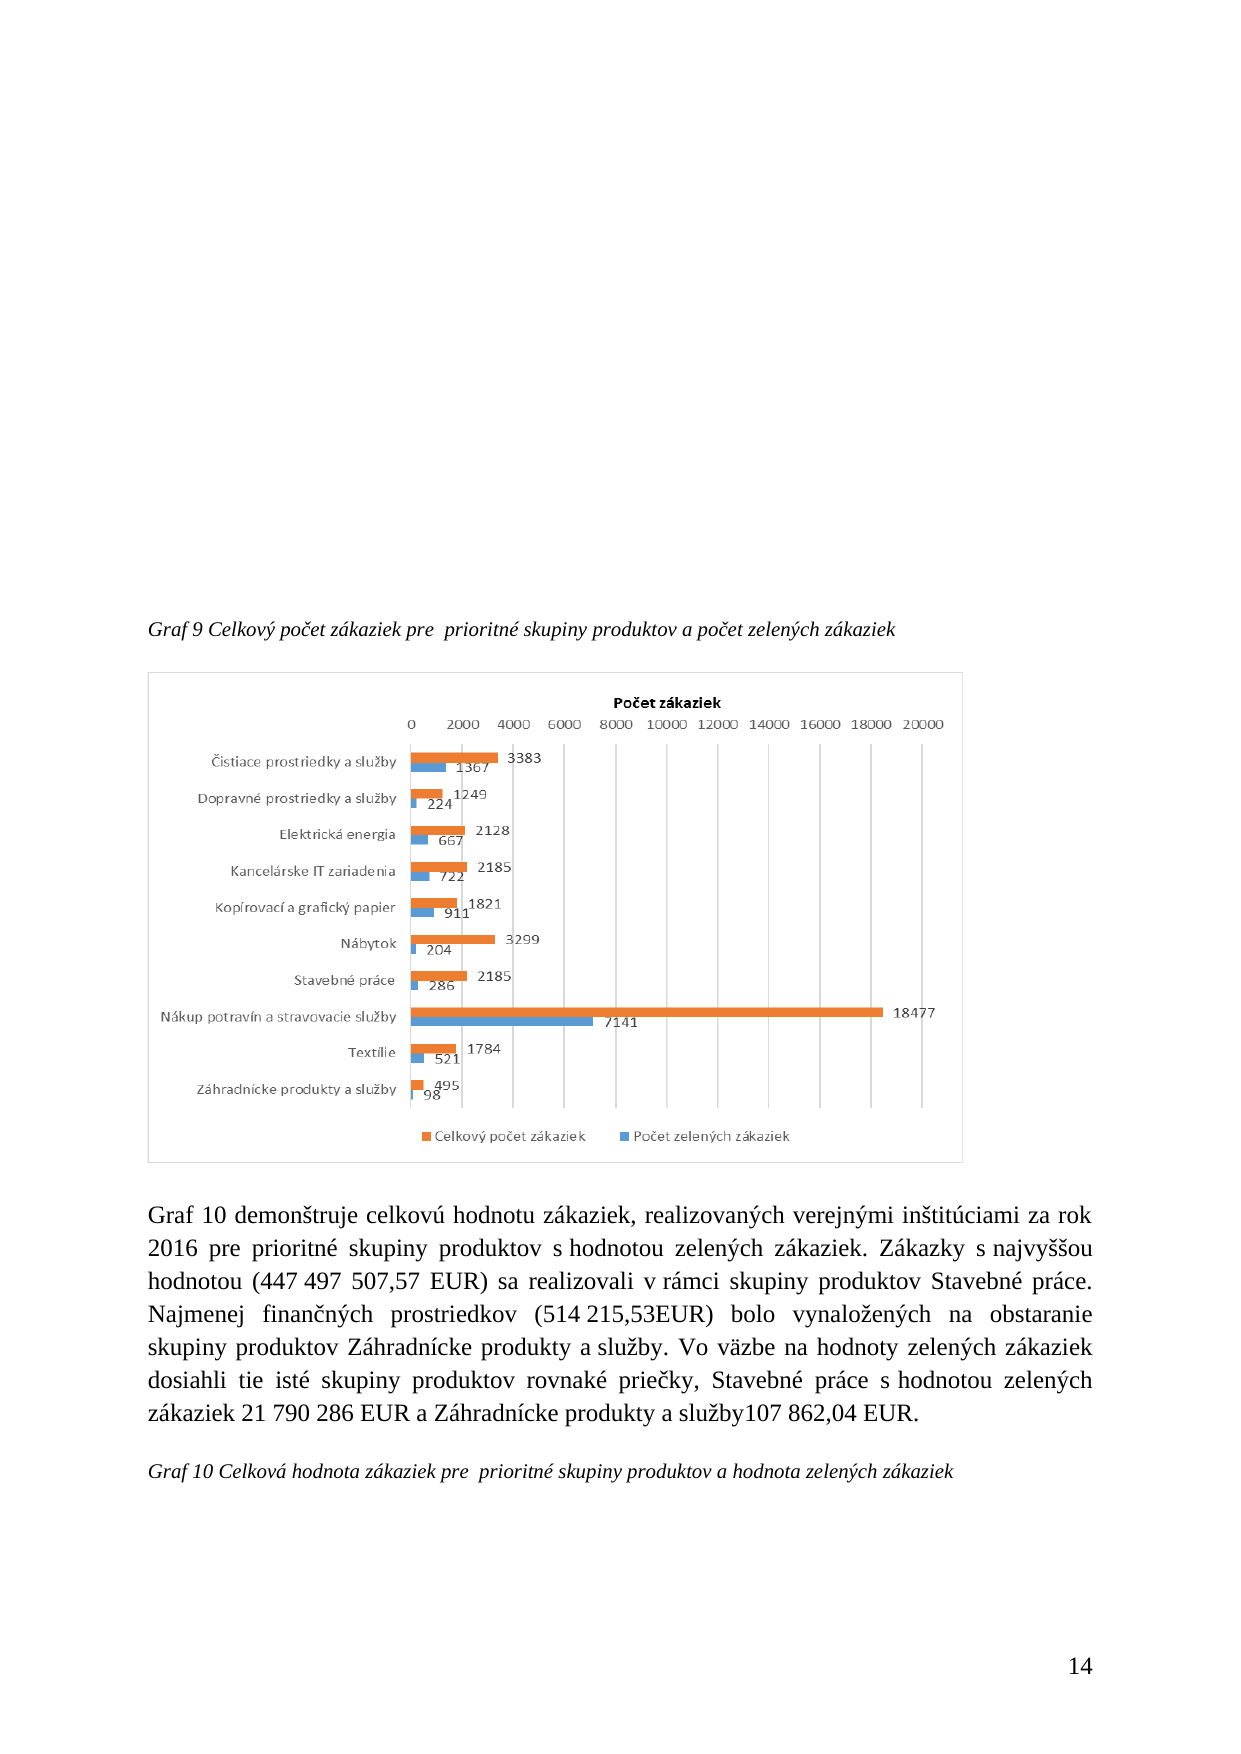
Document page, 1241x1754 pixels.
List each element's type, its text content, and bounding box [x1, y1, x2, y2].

text Graf 10 demonštruje celkovú hodnotu zákaziek, realizovaných verejnými inštitúciami za rok 2016 pre prioritné skupiny produktov s hodnotou zelených zákaziek. Zákazky s najvyššou hodnotou (447 497 507,57 EUR) sa realizovali v rámci skupiny produktov Stavebné práce. Najmenej finančných prostriedkov (514 215,53EUR) bolo vynaložených na obstaranie skupiny produktov Záhradnícke produkty a služby. Vo väzbe na hodnoty zelených zákaziek dosiahli tie isté skupiny produktov rovnaké priečky, Stavebné práce s hodnotou zelených zákaziek 21 790 286 EUR a Záhradnícke produkty a služby107 862,04 EUR. [148, 1200, 1093, 1427]
picture [147, 672, 963, 1163]
text Graf 10 Celková hodnota zákaziek pre prioritné skupiny produktov a hodnota zelených zákaziek [148, 1459, 1093, 1483]
text Graf 9 Celkový počet zákaziek pre prioritné skupiny produktov a počet zelených zákaziek [148, 617, 1093, 641]
